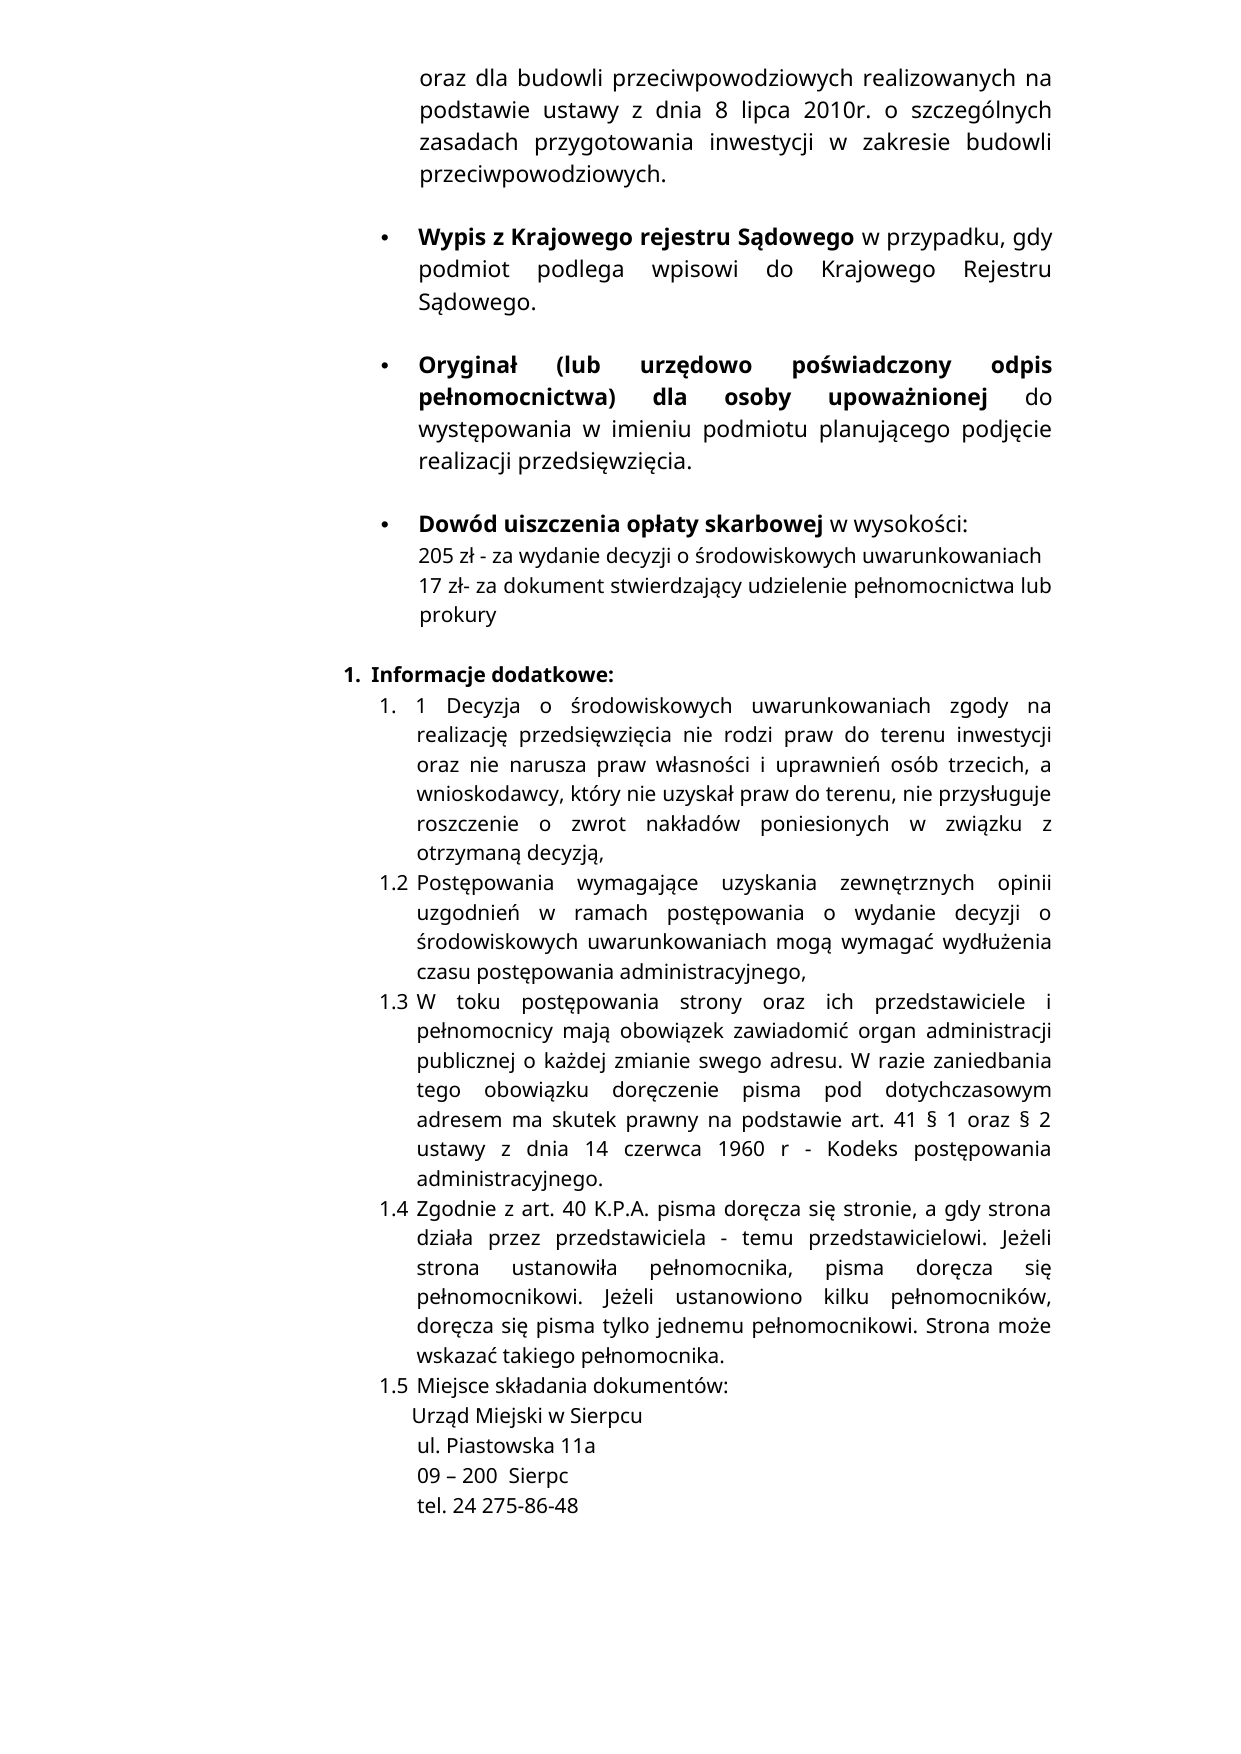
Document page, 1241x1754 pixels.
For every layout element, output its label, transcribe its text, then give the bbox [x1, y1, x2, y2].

list Informacje dodatkowe: [343, 660, 1060, 689]
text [418, 62, 1053, 189]
list Dowód uiszczenia opłaty skarbowej w wysokości: [381, 508, 1053, 539]
list Oryginał (lub urzędowo poświadczony odpis pełnomocnictwa) dla osoby upoważnionej do występowania w imieniu podmiotu planującego podjęcie realizacji przedsięwzięcia. [381, 348, 1053, 476]
text Urząd Miejski w Sierpcu [379, 1401, 1052, 1429]
text 205 zł - za wydanie decyzji o środowiskowych uwarunkowaniach [418, 541, 1052, 569]
text ul. Piastowska 11a [380, 1431, 1052, 1459]
text 1. 1 Decyzja o środowiskowych uwarunkowaniach zgody na realizację przedsięwzięcia nie rodzi praw do terenu inwestycji oraz nie narusza praw własności i uprawnień osób trzecich, a wnioskodawcy, który nie uzyskał praw do terenu, nie przysługuje roszczenie o zwrot nakładów poniesionych w związku z otrzymaną decyzją, [379, 691, 1052, 867]
list Miejsce składania dokumentów: [379, 1371, 1052, 1399]
list Zgodnie z art. 40 K.P.A. pisma doręcza się stronie, a gdy strona działa przez przedstawiciela - temu przedstawicielowi. Jeżeli strona ustanowiła pełnomocnika, pisma doręcza się pełnomocnikowi. Jeżeli ustanowiono kilku pełnomocników, doręcza się pisma tylko jednemu pełnomocnikowi. Strona może wskazać takiego pełnomocnika. [379, 1194, 1052, 1369]
text 09 – 200 Sierpc [380, 1461, 1052, 1489]
text 17 zł- za dokument stwierdzający udzielenie pełnomocnictwa lub prokury [418, 571, 1052, 629]
list W toku postępowania strony oraz ich przedstawiciele i pełnomocnicy mają obowiązek zawiadomić organ administracji publicznej o każdej zmianie swego adresu. W razie zaniedbania tego obowiązku doręczenie pisma pod dotychczasowym adresem ma skutek prawny na podstawie art. 41 § 1 oraz § 2 ustawy z dnia 14 czerwca 1960 r - Kodeks postępowania administracyjnego. [379, 987, 1052, 1192]
list Wypis z Krajowego rejestru Sądowego w przypadku, gdy podmiot podlega wpisowi do Krajowego Rejestru Sądowego. [381, 221, 1053, 317]
text tel. 24 275-86-48 [380, 1491, 1052, 1519]
list Postępowania wymagające uzyskania zewnętrznych opinii uzgodnień w ramach postępowania o wydanie decyzji o środowiskowych uwarunkowaniach mogą wymagać wydłużenia czasu postępowania administracyjnego, [379, 868, 1052, 985]
